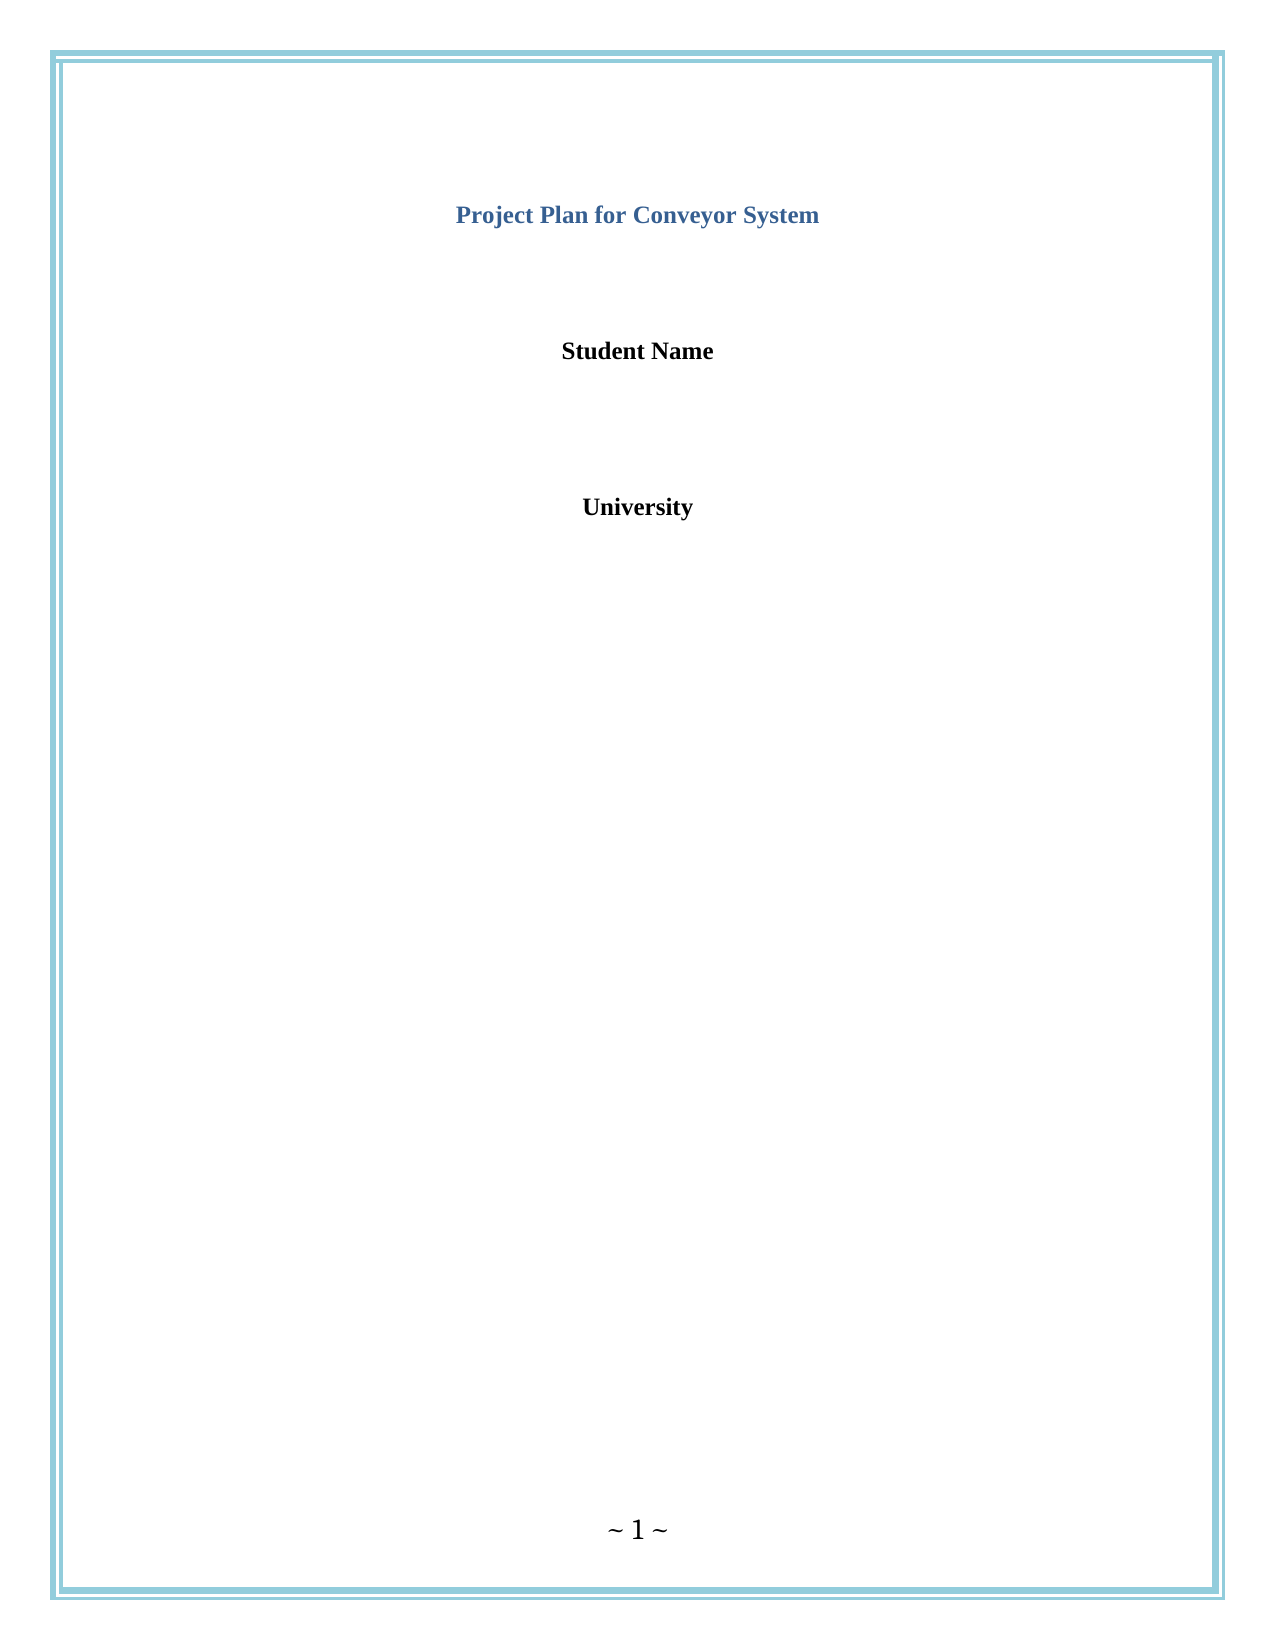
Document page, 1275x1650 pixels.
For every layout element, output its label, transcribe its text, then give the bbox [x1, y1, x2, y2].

text University [150, 492, 1125, 521]
subtitle Project Plan for Conveyor System [150, 200, 1125, 229]
text Student Name [150, 336, 1125, 364]
